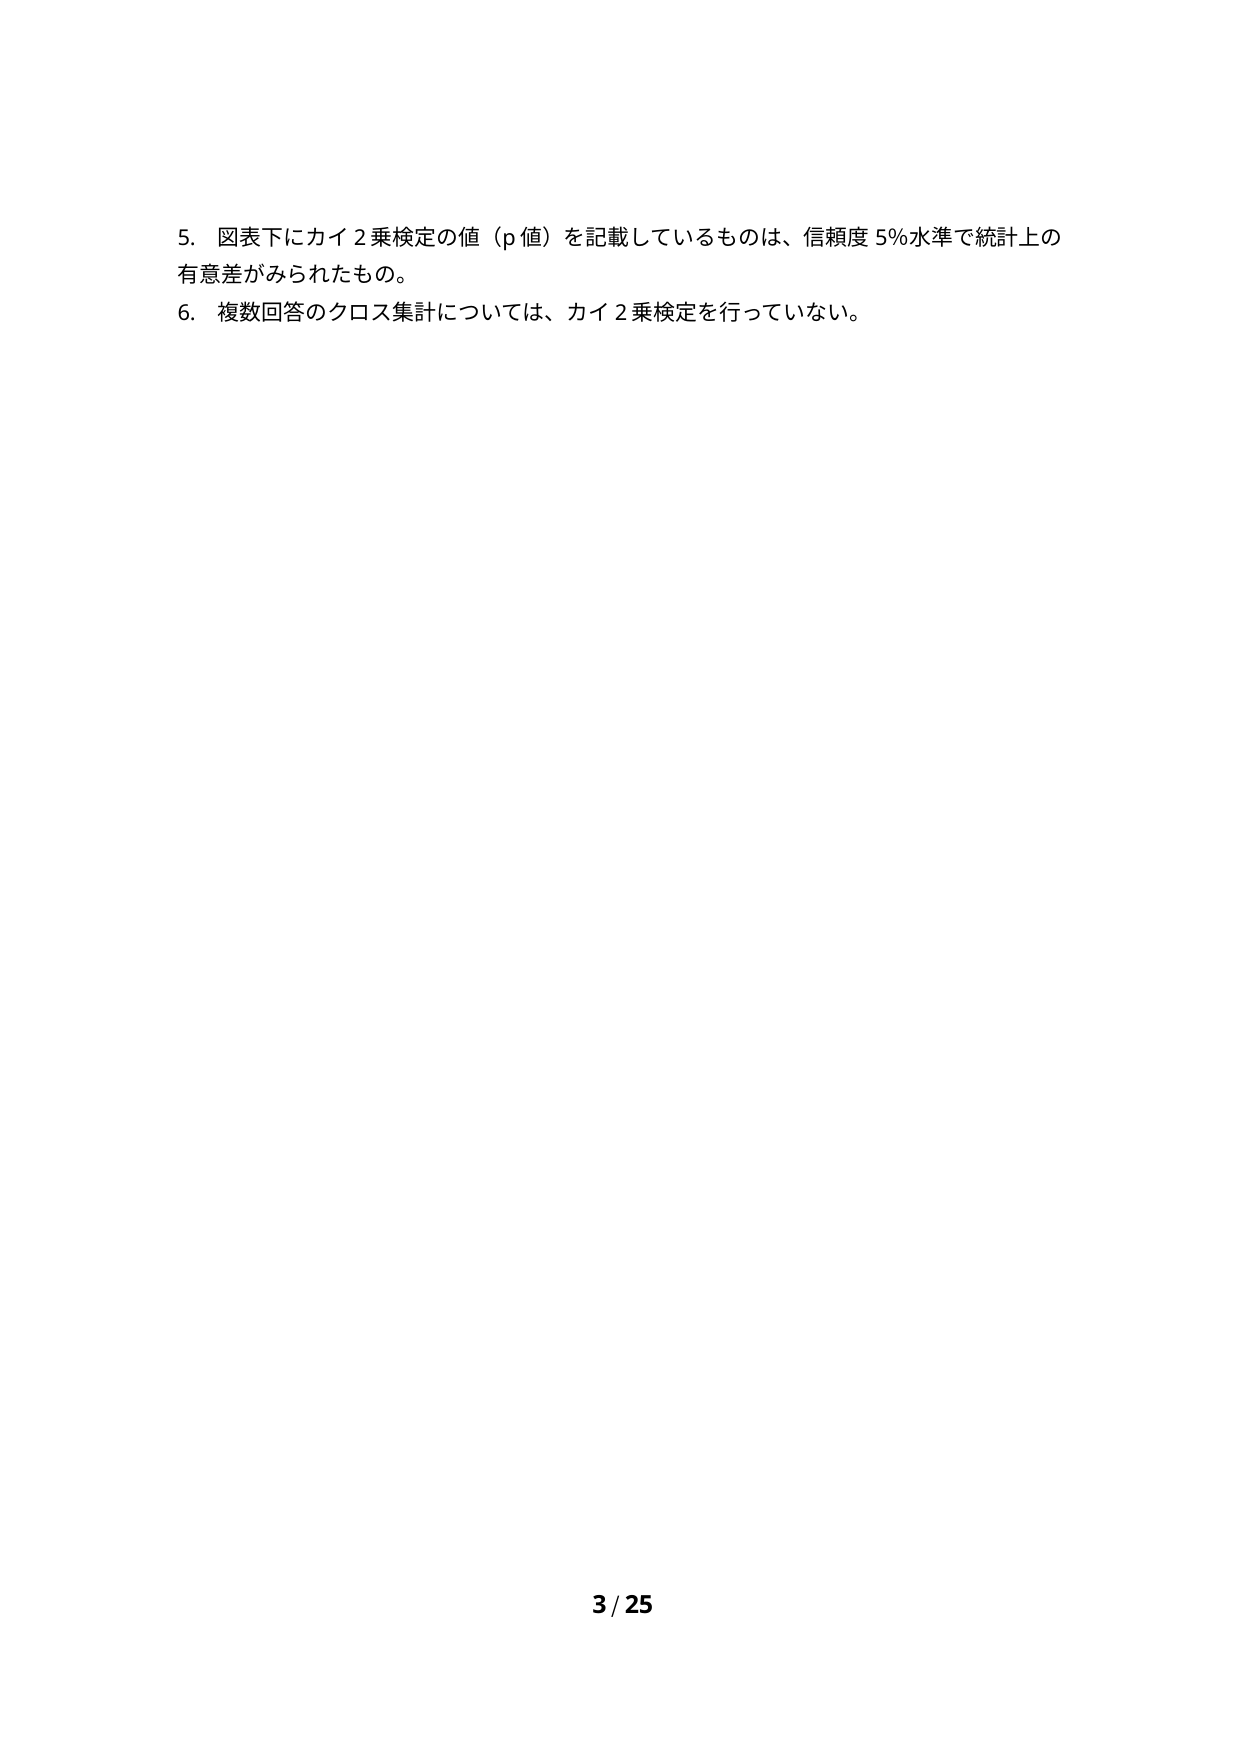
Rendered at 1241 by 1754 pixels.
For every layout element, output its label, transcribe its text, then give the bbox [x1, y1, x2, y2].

text 6. 複数回答のクロス集計については、カイ2乗検定を行っていない。 [177, 292, 1063, 329]
text 5. 図表下にカイ2乗検定の値（p値）を記載しているものは、信頼度5％水準で統計上の有意差がみられたもの。 [177, 217, 1063, 292]
